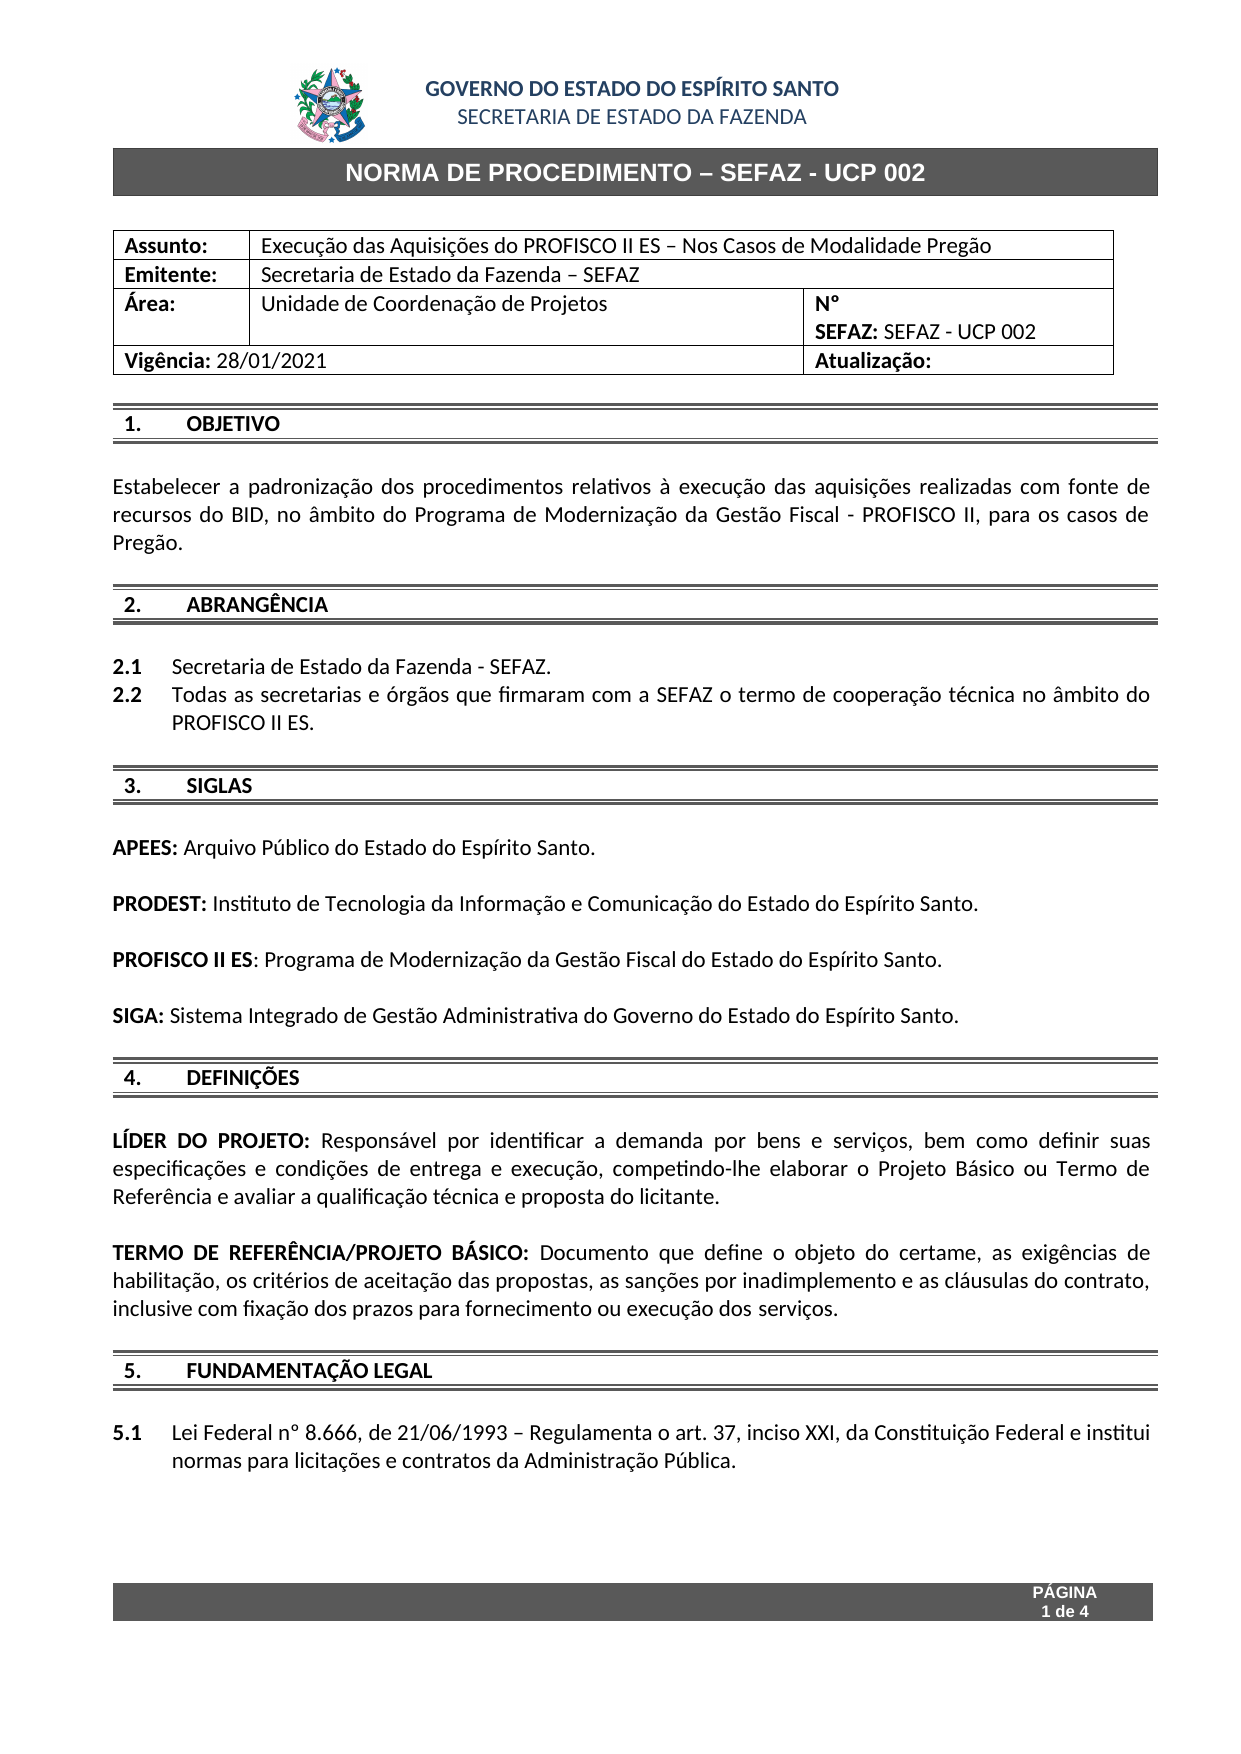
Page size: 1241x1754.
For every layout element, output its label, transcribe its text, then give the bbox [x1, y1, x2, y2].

text PRODEST: Instituto de Tecnologia da Informação e Comunicação do Estado do Espírito Santo. [112, 889, 1152, 917]
table_header ABRANGÊNCIA [113, 590, 1157, 618]
list Lei Federal nº 8.666, de 21/06/1993 – Regulamenta o art. 37, inciso XXI, da Constituição Federal e institui normas para licitações e contratos da Administração Pública. [112, 1418, 1152, 1474]
table_header Assunto: [114, 231, 249, 259]
list Secretaria de Estado da Fazenda - SEFAZ. [112, 652, 1152, 681]
list Estabelecer a padronização dos procedimentos relativos à execução das aquisições realizadas com fonte de recursos do BID, no âmbito do Programa de Modernização da Gestão Fiscal - PROFISCO II, para os casos de Pregão. [112, 472, 1152, 556]
text LÍDER DO PROJETO: Responsável por identificar a demanda por bens e serviços, bem como definir suas especificações e condições de entrega e execução, competindo-lhe elaborar o Projeto Básico ou Termo de Referência e avaliar a qualificação técnica e proposta do licitante. [112, 1126, 1152, 1210]
table_cell Vigência: 28/01/2021 [114, 346, 803, 374]
table_header OBJETIVO [113, 410, 1157, 438]
table_cell Emitente: [114, 260, 249, 288]
table_header Execução das Aquisições do PROFISCO II ES – Nos Casos de Modalidade Pregão [250, 231, 1113, 259]
list Todas as secretarias e órgãos que firmaram com a SEFAZ o termo de cooperação técnica no âmbito do PROFISCO II ES. [112, 681, 1152, 737]
table_cell Unidade de Coordenação de Projetos [250, 289, 803, 345]
text PROFISCO II ES: Programa de Modernização da Gestão Fiscal do Estado do Espírito Santo. [112, 945, 1152, 973]
table_header FUNDAMENTAÇÃO LEGAL [113, 1356, 1157, 1384]
table_cell Atualização: [804, 346, 1113, 374]
text TERMO DE REFERÊNCIA/PROJETO BÁSICO: Documento que define o objeto do certame, as exigências de habilitação, os critérios de aceitação das propostas, as sanções por inadimplemento e as cláusulas do contrato, inclusive com fixação dos prazos para fornecimento ou execução dos serviços. [112, 1238, 1152, 1322]
text APEES: Arquivo Público do Estado do Espírito Santo. [112, 833, 1152, 861]
table_cell Área: [114, 289, 249, 345]
text SIGA: Sistema Integrado de Gestão Administrativa do Governo do Estado do Espírito Santo. [112, 1001, 1152, 1029]
table_header DEFINIÇÕES [113, 1064, 1157, 1092]
table_header SIGLAS [113, 771, 1157, 799]
table_cell Secretaria de Estado da Fazenda – SEFAZ [250, 260, 1113, 288]
table_cell Nº SEFAZ: SEFAZ - UCP 002 [804, 289, 1113, 345]
